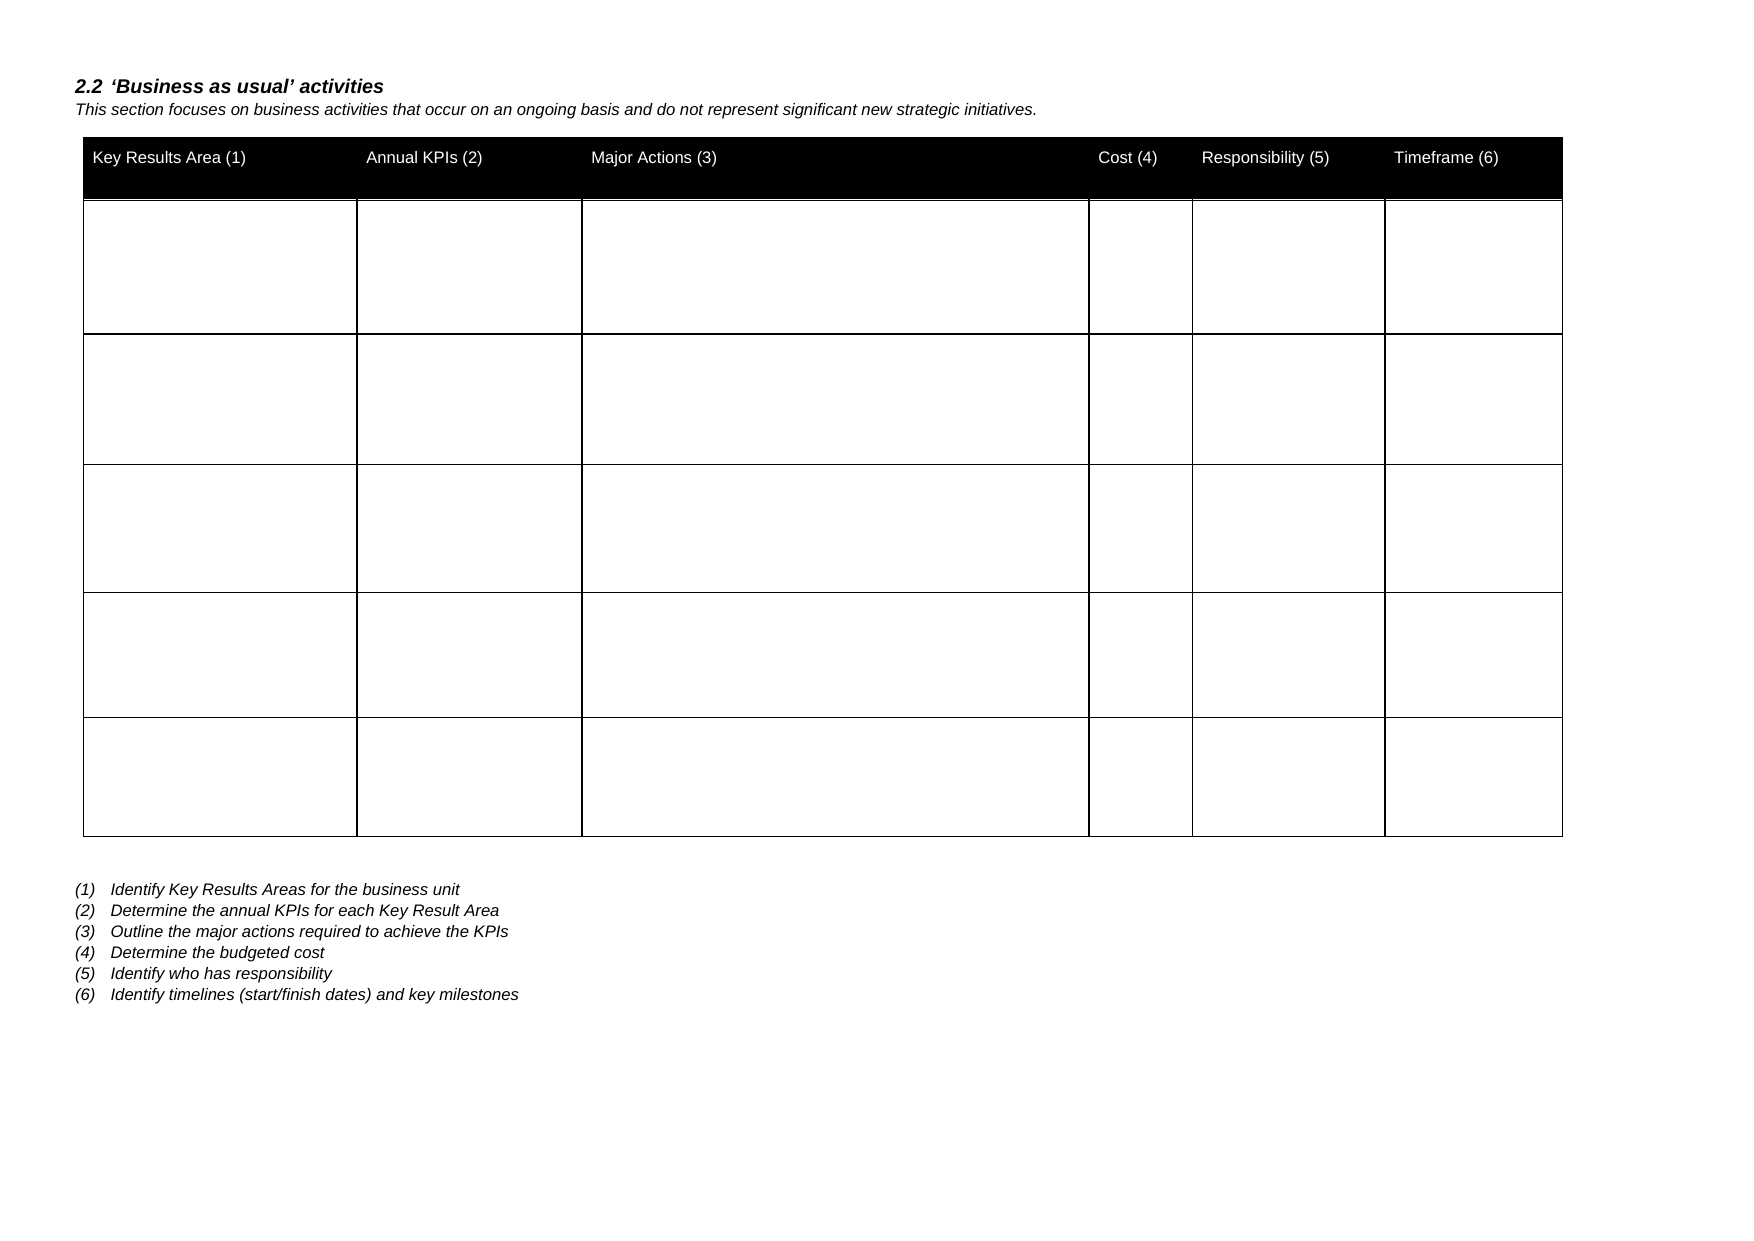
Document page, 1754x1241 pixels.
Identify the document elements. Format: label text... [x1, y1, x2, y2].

table_cell [1193, 593, 1384, 717]
table_cell [583, 201, 1088, 333]
table_cell [1090, 593, 1192, 717]
table_cell [358, 593, 581, 717]
table_header Major Actions (3) [583, 138, 1088, 199]
text 2.2 ‘Business as usual’ activities This section focuses on business activities that occur on an ongoing basis and do not represent significant new strategic initiatives. [75, 75, 1679, 118]
table_cell [358, 335, 581, 464]
table_header Timeframe (6) [1386, 138, 1562, 199]
table_cell [1193, 718, 1384, 836]
table_cell [358, 465, 581, 592]
text (1) Identify Key Results Areas for the business unit (2) Determine the annual KPIs for each Key Result Area (3) Outline the major actions required to achieve the KPIs (4) Determine the budgeted cost (5) Identify who has responsibility (6) Identify timelines (start/finish dates) and key milestones [75, 878, 1679, 1003]
table_cell [1193, 201, 1384, 333]
table_cell [583, 718, 1088, 836]
table_cell [1386, 593, 1562, 717]
table_cell [358, 201, 581, 333]
table_cell [1386, 718, 1562, 836]
table_header Cost (4) [1090, 138, 1192, 199]
table_cell [84, 465, 356, 592]
table_cell [1386, 335, 1562, 464]
table_cell [84, 201, 356, 333]
table_cell [84, 718, 356, 836]
table_header Key Results Area (1) [84, 138, 356, 199]
table_cell [1193, 335, 1384, 464]
table_cell [1090, 335, 1192, 464]
table_cell [583, 465, 1088, 592]
table_cell [358, 718, 581, 836]
table_cell [84, 335, 356, 464]
table_cell [1386, 465, 1562, 592]
table_cell [1090, 201, 1192, 333]
table_cell [1386, 201, 1562, 333]
table_header Responsibility (5) [1193, 138, 1384, 199]
table_cell [583, 593, 1088, 717]
table_cell [1090, 718, 1192, 836]
table_cell [84, 593, 356, 717]
table_cell [1090, 465, 1192, 592]
table_cell [583, 335, 1088, 464]
table_cell [1193, 465, 1384, 592]
table_header Annual KPIs (2) [358, 138, 581, 199]
